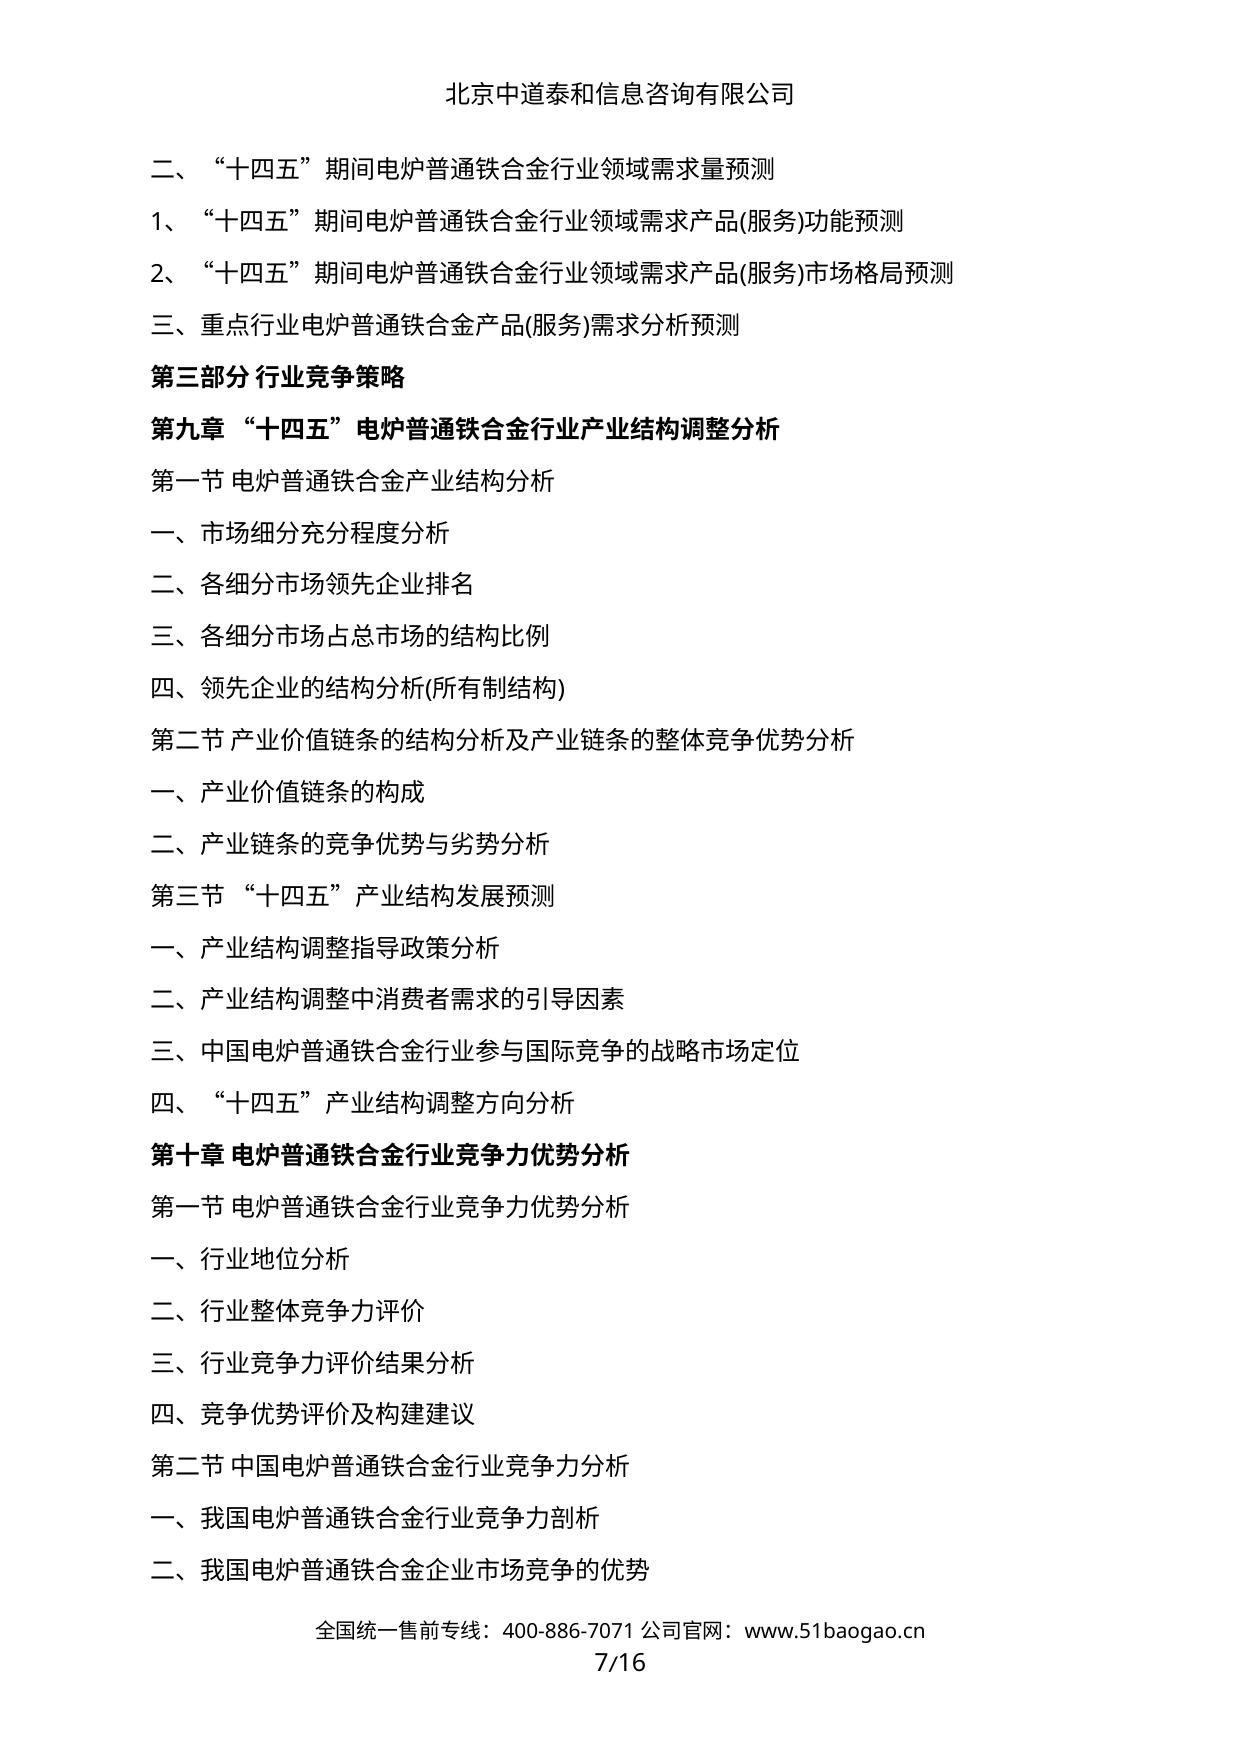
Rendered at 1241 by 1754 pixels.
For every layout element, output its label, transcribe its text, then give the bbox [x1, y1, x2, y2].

text 第二节 中国电炉普通铁合金行业竞争力分析 [150, 1447, 1090, 1483]
text 2、“十四五”期间电炉普通铁合金行业领域需求产品(服务)市场格局预测 [150, 254, 1090, 290]
text 三、重点行业电炉普通铁合金产品(服务)需求分析预测 [150, 306, 1090, 342]
text 三、行业竞争力评价结果分析 [150, 1343, 1090, 1379]
text 第二节 产业价值链条的结构分析及产业链条的整体竞争优势分析 [150, 721, 1090, 757]
text 第三节 “十四五”产业结构发展预测 [150, 876, 1090, 912]
text 四、“十四五”产业结构调整方向分析 [150, 1084, 1090, 1120]
text 二、我国电炉普通铁合金企业市场竞争的优势 [150, 1551, 1090, 1587]
text 二、行业整体竞争力评价 [150, 1291, 1090, 1327]
text 一、我国电炉普通铁合金行业竞争力剖析 [150, 1499, 1090, 1535]
text 二、产业链条的竞争优势与劣势分析 [150, 824, 1090, 861]
text 四、领先企业的结构分析(所有制结构) [150, 669, 1090, 705]
text 1、“十四五”期间电炉普通铁合金行业领域需求产品(服务)功能预测 [150, 202, 1090, 238]
text 第九章 “十四五”电炉普通铁合金行业产业结构调整分析 [150, 409, 1090, 446]
text 第一节 电炉普通铁合金产业结构分析 [150, 461, 1090, 497]
text 三、中国电炉普通铁合金行业参与国际竞争的战略市场定位 [150, 1032, 1090, 1068]
text 四、竞争优势评价及构建建议 [150, 1395, 1090, 1431]
text 一、行业地位分析 [150, 1239, 1090, 1276]
text 三、各细分市场占总市场的结构比例 [150, 617, 1090, 653]
text 二、“十四五”期间电炉普通铁合金行业领域需求量预测 [150, 150, 1090, 186]
text 第一节 电炉普通铁合金行业竞争力优势分析 [150, 1187, 1090, 1224]
text 一、产业结构调整指导政策分析 [150, 928, 1090, 964]
text 二、产业结构调整中消费者需求的引导因素 [150, 980, 1090, 1016]
text 第三部分 行业竞争策略 [150, 357, 1090, 394]
text 一、产业价值链条的构成 [150, 772, 1090, 809]
text 第十章 电炉普通铁合金行业竞争力优势分析 [150, 1136, 1090, 1172]
text 二、各细分市场领先企业排名 [150, 565, 1090, 601]
text 一、市场细分充分程度分析 [150, 513, 1090, 549]
